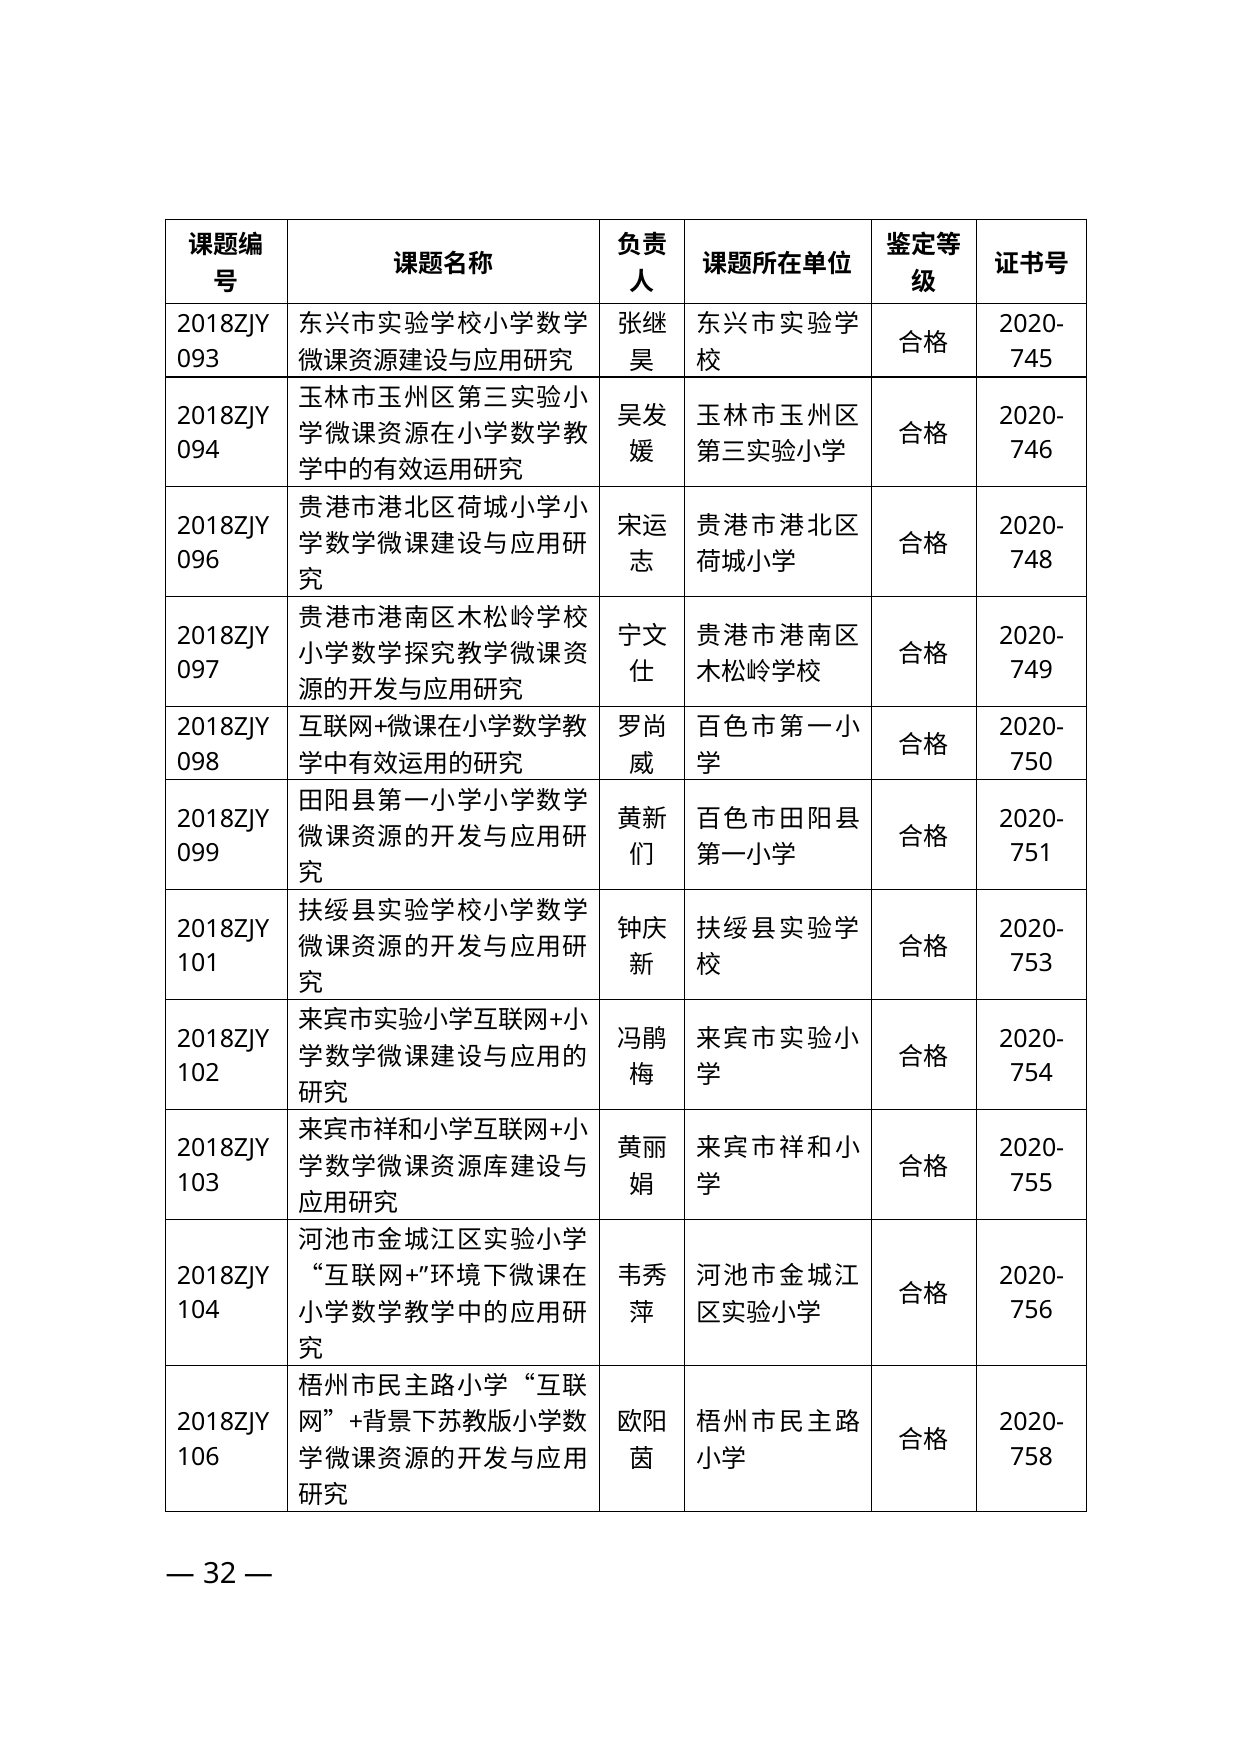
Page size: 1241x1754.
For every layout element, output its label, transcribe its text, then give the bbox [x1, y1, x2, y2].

table_cell 罗尚威 [600, 707, 684, 779]
table_cell 2018ZJY099 [166, 780, 287, 889]
table_cell 扶绥县实验学校小学数学微课资源的开发与应用研究 [288, 890, 599, 999]
table_cell 冯鹃梅 [600, 1000, 684, 1109]
table_cell 合格 [872, 890, 976, 999]
table_cell 来宾市实验小学 [685, 1000, 871, 1109]
table_cell 钟庆新 [600, 890, 684, 999]
table_header 负责人 [600, 220, 684, 303]
table_cell 2018ZJY103 [166, 1110, 287, 1218]
table_cell 来宾市祥和小学 [685, 1110, 871, 1218]
table_cell 互联网+微课在小学数学教学中有效运用的研究 [288, 707, 599, 779]
table_cell 东兴市实验学校小学数学微课资源建设与应用研究 [288, 304, 599, 376]
table_cell 2020-751 [977, 780, 1086, 889]
table_cell 合格 [872, 378, 976, 486]
table_cell 2018ZJY093 [166, 304, 287, 376]
table_cell 河池市金城江区实验小学“互联网+”环境下微课在小学数学教学中的应用研究 [288, 1220, 599, 1364]
table_header 鉴定等级 [872, 220, 976, 303]
table_cell 黄新们 [600, 780, 684, 889]
table_cell 宋运志 [600, 487, 684, 596]
table_cell 张继昊 [600, 304, 684, 376]
table_cell 玉林市玉州区第三实验小学微课资源在小学数学教学中的有效运用研究 [288, 378, 599, 486]
table_cell 2020-758 [977, 1366, 1086, 1511]
table_cell 2020-750 [977, 707, 1086, 779]
table_cell 合格 [872, 1110, 976, 1218]
table_cell 吴发媛 [600, 378, 684, 486]
table_cell 合格 [872, 1220, 976, 1364]
table_cell 2020-753 [977, 890, 1086, 999]
table_cell 百色市第一小学 [685, 707, 871, 779]
table_cell 贵港市港南区木松岭学校 [685, 597, 871, 706]
table_cell 合格 [872, 304, 976, 376]
table_cell 梧州市民主路小学“互联网”+背景下苏教版小学数学微课资源的开发与应用研究 [288, 1366, 599, 1511]
table_cell 2018ZJY094 [166, 378, 287, 486]
table_cell 东兴市实验学校 [685, 304, 871, 376]
table_cell 2020-748 [977, 487, 1086, 596]
table_cell 贵港市港南区木松岭学校小学数学探究教学微课资源的开发与应用研究 [288, 597, 599, 706]
table_cell 2020-754 [977, 1000, 1086, 1109]
table_cell 2020-746 [977, 378, 1086, 486]
table_cell 2018ZJY101 [166, 890, 287, 999]
table_header 课题所在单位 [685, 220, 871, 303]
table_cell 2018ZJY106 [166, 1366, 287, 1511]
table_header 课题编号 [166, 220, 287, 303]
table_cell 韦秀萍 [600, 1220, 684, 1364]
table_cell 2020-749 [977, 597, 1086, 706]
table_cell 贵港市港北区荷城小学小学数学微课建设与应用研究 [288, 487, 599, 596]
table_cell 欧阳茵 [600, 1366, 684, 1511]
table_cell 2018ZJY098 [166, 707, 287, 779]
table_cell 2018ZJY097 [166, 597, 287, 706]
table_cell 河池市金城江区实验小学 [685, 1220, 871, 1364]
table_cell 贵港市港北区荷城小学 [685, 487, 871, 596]
table_cell 玉林市玉州区第三实验小学 [685, 378, 871, 486]
table_cell 黄丽娟 [600, 1110, 684, 1218]
table_header 课题名称 [288, 220, 599, 303]
table_cell 2018ZJY102 [166, 1000, 287, 1109]
table_cell 合格 [872, 487, 976, 596]
table_cell 梧州市民主路小学 [685, 1366, 871, 1511]
table_cell 扶绥县实验学校 [685, 890, 871, 999]
table_header 证书号 [977, 220, 1086, 303]
table_cell 合格 [872, 1000, 976, 1109]
table_cell 合格 [872, 1366, 976, 1511]
table_cell 2018ZJY104 [166, 1220, 287, 1364]
table_cell 百色市田阳县第一小学 [685, 780, 871, 889]
table_cell 宁文仕 [600, 597, 684, 706]
table_cell 2018ZJY096 [166, 487, 287, 596]
table_cell 来宾市祥和小学互联网+小学数学微课资源库建设与应用研究 [288, 1110, 599, 1218]
table_cell 2020-745 [977, 304, 1086, 376]
table_cell 2020-755 [977, 1110, 1086, 1218]
table_cell 合格 [872, 707, 976, 779]
table_cell 2020-756 [977, 1220, 1086, 1364]
table_cell 合格 [872, 780, 976, 889]
table_cell 来宾市实验小学互联网+小学数学微课建设与应用的研究 [288, 1000, 599, 1109]
table_cell 合格 [872, 597, 976, 706]
table_cell 田阳县第一小学小学数学微课资源的开发与应用研究 [288, 780, 599, 889]
